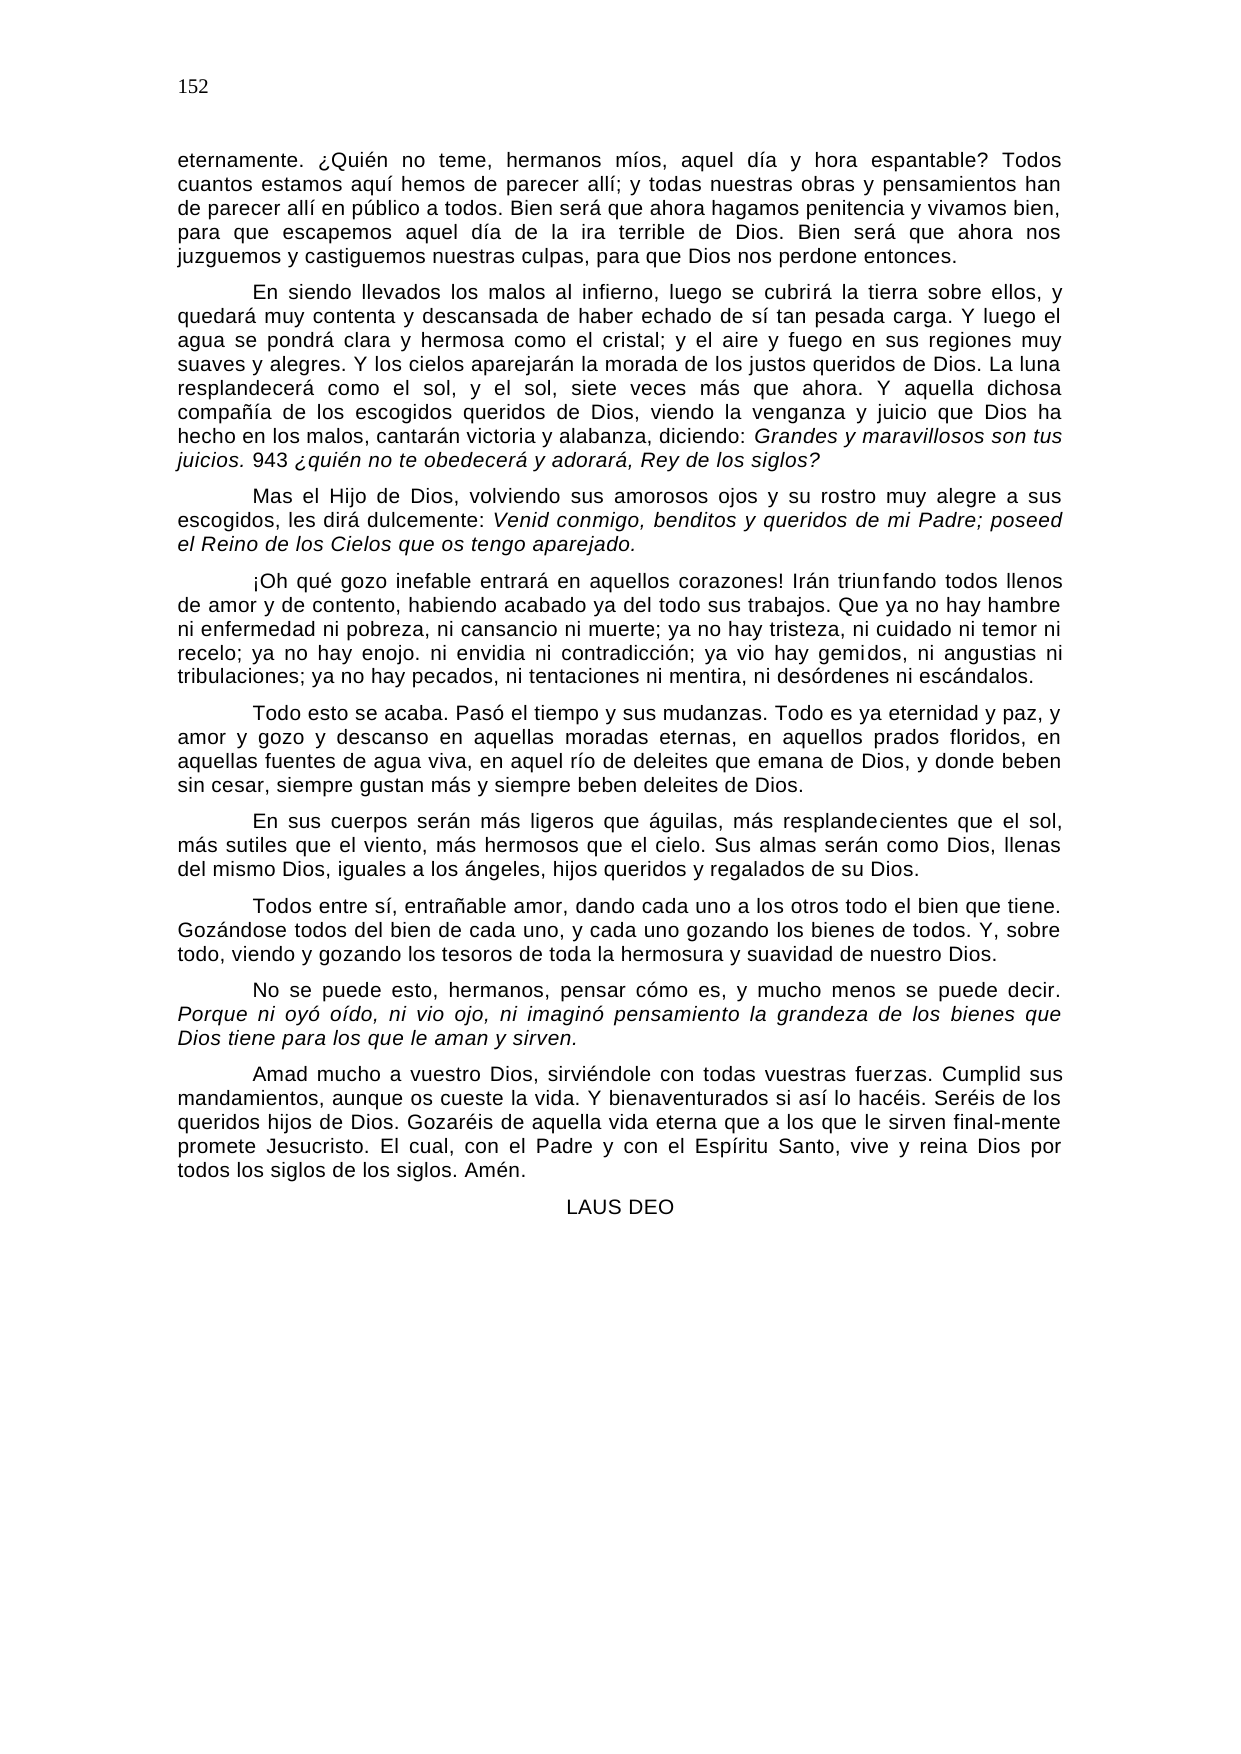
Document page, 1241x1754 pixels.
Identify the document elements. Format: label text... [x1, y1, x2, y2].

text Mas el Hijo de Dios, volviendo sus amorosos ojos y su rostro muy alegre a sus escogidos, les dirá dulcemente: Venid conmigo, benditos y queridos de mi Padre; poseed el Reino de los Cielos que os tengo aparejado. [177, 484, 1063, 556]
text Todos entre sí, entrañable amor, dando cada uno a los otros todo el bien que tiene. Gozándose todos del bien de cada uno, y cada uno gozando los bienes de todos. Y, sobre todo, viendo y gozando los tesoros de toda la hermosura y suavidad de nuestro Dios. [177, 893, 1063, 965]
text No se puede esto, hermanos, pensar cómo es, y mucho menos se puede decir. Porque ni oyó oído, ni vio ojo, ni imaginó pensamiento la grandeza de los bienes que Dios tiene para los que le aman y sirven. [177, 978, 1063, 1050]
text LAUS DEO [177, 1194, 1063, 1218]
text En sus cuerpos serán más ligeros que águilas, más resplandecientes que el sol, más sutiles que el viento, más hermosos que el cielo. Sus almas serán como Dios, llenas del mismo Dios, iguales a los ángeles, hijos queridos y regalados de su Dios. [177, 809, 1063, 881]
text Todo esto se acaba. Pasó el tiempo y sus mudanzas. Todo es ya eternidad y paz, y amor y gozo y descanso en aquellas moradas eternas, en aquellos prados floridos, en aquellas fuentes de agua viva, en aquel río de deleites que emana de Dios, y donde beben sin cesar, siempre gustan más y siempre beben deleites de Dios. [177, 701, 1063, 797]
text En siendo llevados los malos al infierno, luego se cubrirá la tierra sobre ellos, y quedará muy contenta y descansada de haber echado de sí tan pesada carga. Y luego el agua se pondrá clara y hermosa como el cristal; y el aire y fuego en sus regiones muy suaves y alegres. Y los cielos aparejarán la morada de los justos queridos de Dios. La luna resplandecerá como el sol, y el sol, siete veces más que ahora. Y aquella dichosa compañía de los escogidos queridos de Dios, viendo la venganza y juicio que Dios ha hecho en los malos, cantarán victoria y alabanza, diciendo: Grandes y maravillosos son tus juicios. 943 ¿quién no te obedecerá y adorará, Rey de los siglos? [177, 280, 1063, 472]
text Amad mucho a vuestro Dios, sirviéndole con todas vuestras fuerzas. Cumplid sus mandamientos, aunque os cueste la vida. Y bienaventurados si así lo hacéis. Seréis de los queridos hijos de Dios. Gozaréis de aquella vida eterna que a los que le sirven final-mente promete Jesucristo. El cual, con el Padre y con el Espíritu Santo, vive y reina Dios por todos los siglos de los siglos. Amén. [177, 1062, 1063, 1182]
text ¡Oh qué gozo inefable entrará en aquellos corazones! Irán triunfando todos llenos de amor y de contento, habiendo acabado ya del todo sus trabajos. Que ya no hay hambre ni enfermedad ni pobreza, ni cansancio ni muerte; ya no hay tristeza, ni cuidado ni temor ni recelo; ya no hay enojo. ni envidia ni contradicción; ya vio hay gemidos, ni angustias ni tribulaciones; ya no hay pecados, ni tentaciones ni mentira, ni desórdenes ni escándalos. [177, 568, 1063, 688]
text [177, 148, 1063, 267]
